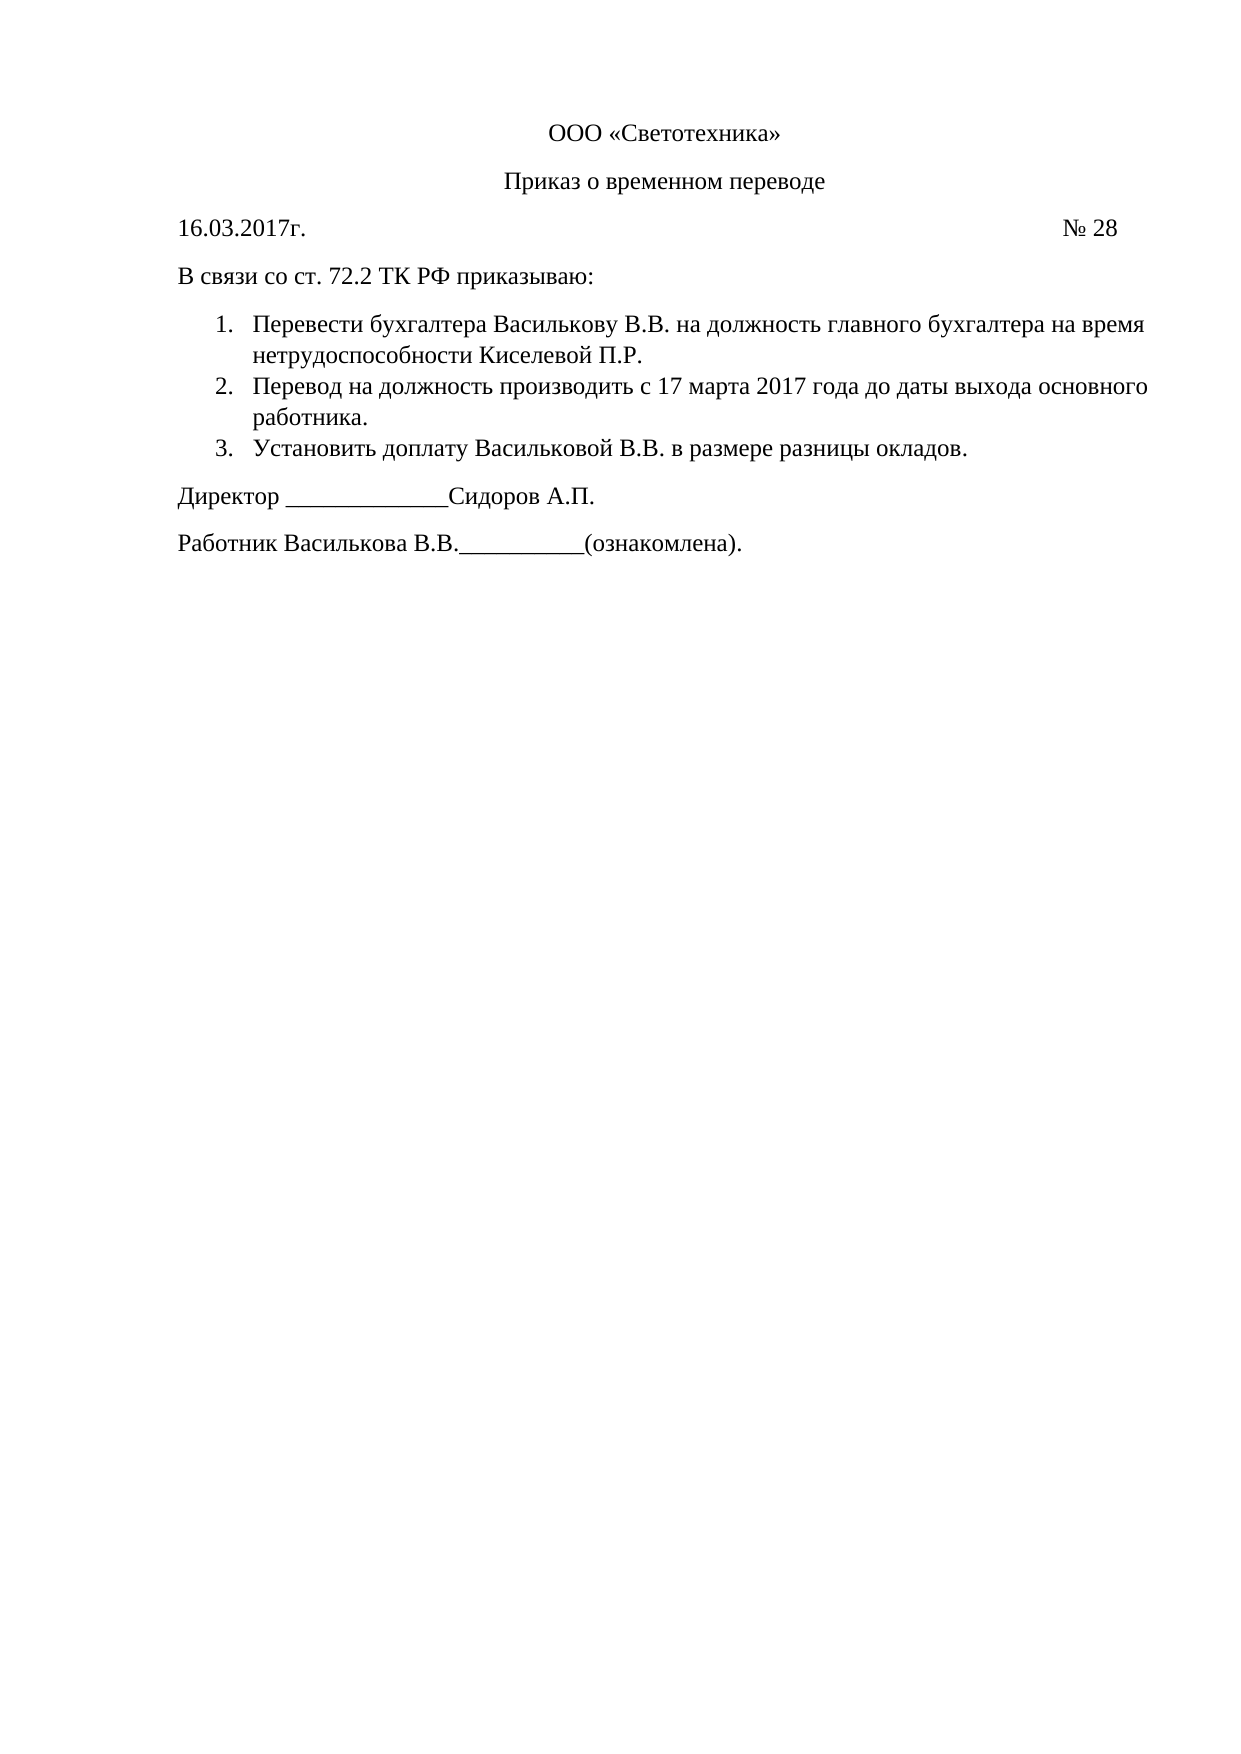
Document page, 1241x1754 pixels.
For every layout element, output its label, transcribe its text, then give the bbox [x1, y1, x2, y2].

list Перевести бухгалтера Василькову В.В. на должность главного бухгалтера на время нетрудоспособности Киселевой П.Р. [215, 309, 1152, 369]
text Приказ о временном переводе [177, 166, 1152, 194]
text В связи со ст. 72.2 ТК РФ приказываю: [177, 261, 1152, 290]
list Установить доплату Васильковой В.В. в размере разницы окладов. [215, 433, 1152, 462]
text Директор _____________Сидоров А.П. [177, 481, 1152, 509]
text Работник Василькова В.В.__________(ознакомлена). [177, 528, 1152, 557]
text ООО «Светотехника» [177, 118, 1152, 147]
list Перевод на должность производить с 17 марта 2017 года до даты выхода основного работника. [215, 371, 1152, 431]
text 16.03.2017г. № 28 [177, 213, 1152, 242]
